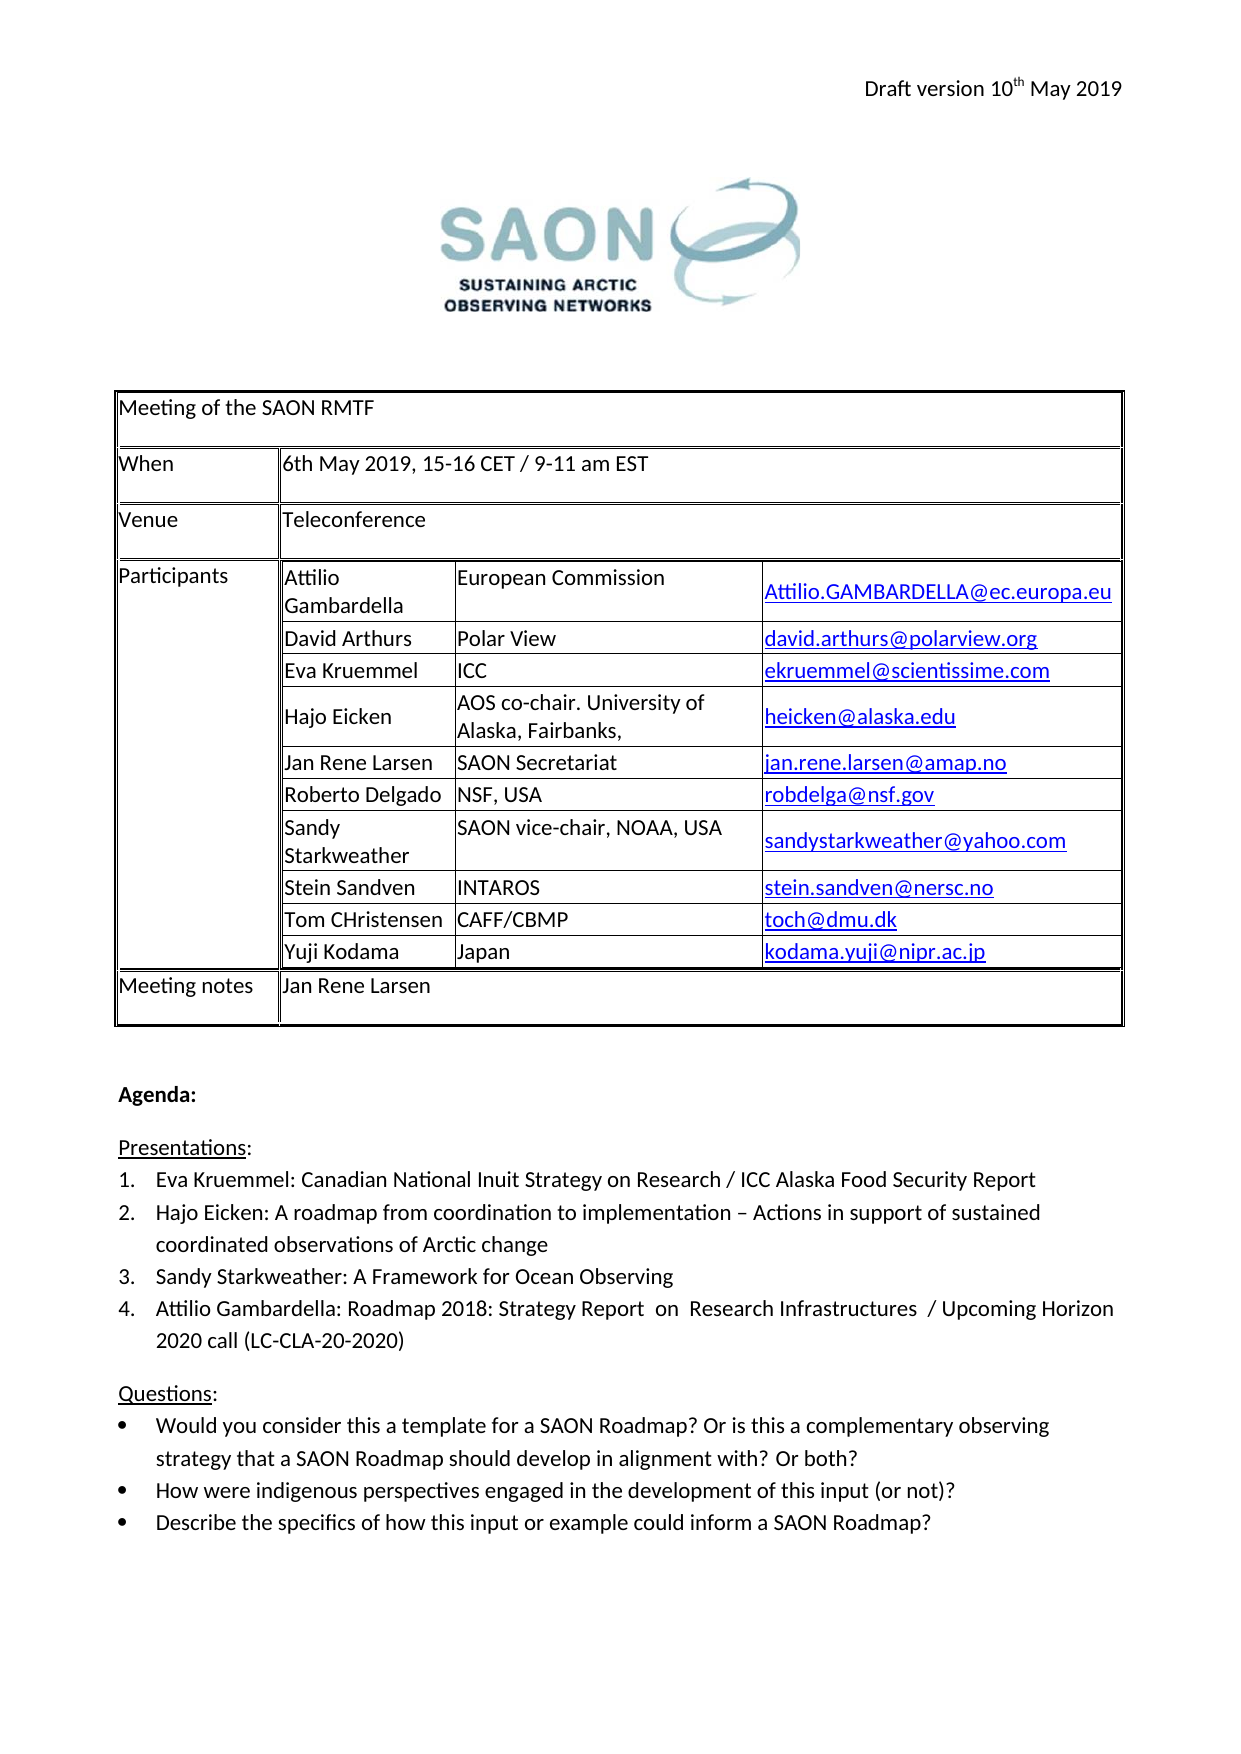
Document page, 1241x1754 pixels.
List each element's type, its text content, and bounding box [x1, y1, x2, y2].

table_cell [456, 747, 762, 778]
table_cell [456, 562, 762, 621]
table_cell [283, 811, 455, 870]
table_cell [763, 747, 1121, 778]
table_cell [763, 622, 1121, 653]
table_cell [763, 779, 1121, 810]
table_cell [283, 562, 455, 621]
text Agenda: [118, 1080, 1122, 1108]
table_cell Meeting notes [118, 968, 280, 1024]
picture [440, 177, 800, 312]
table_cell Teleconference [280, 502, 1123, 558]
table_cell [456, 871, 762, 903]
table_cell [283, 904, 455, 935]
table_cell [763, 562, 1121, 621]
table_cell [283, 654, 455, 686]
table_cell [283, 622, 455, 653]
list Eva Kruemmel: Canadian National Inuit Strategy on Research / ICC Alaska Food Security Report [118, 1165, 1122, 1193]
table_cell [763, 687, 1121, 746]
table_cell [763, 654, 1121, 686]
table_cell [283, 779, 455, 810]
table_cell [456, 904, 762, 935]
table_cell Participants [116, 558, 280, 968]
text Presentations: [118, 1133, 1122, 1161]
table_cell [763, 871, 1121, 903]
list Hajo Eicken: A roadmap from coordination to implementation – Actions in support of sustained coordinated observations of Arctic change [118, 1198, 1122, 1258]
list How were indigenous perspectives engaged in the development of this input (or not)? [118, 1476, 1122, 1504]
table_cell [283, 747, 455, 778]
table_cell [456, 779, 762, 810]
table_cell [456, 811, 762, 870]
text Questions: [118, 1379, 1122, 1407]
table_header Meeting of the SAON RMTF [118, 393, 1121, 446]
table_cell [456, 687, 762, 746]
table_cell [283, 936, 455, 967]
table_cell 6th May 2019, 15-16 CET / 9-11 am EST [280, 446, 1123, 502]
table_cell [763, 904, 1121, 935]
table_cell [763, 811, 1121, 870]
table_cell [456, 936, 762, 967]
table_cell [283, 871, 455, 903]
table_cell Jan Rene Larsen [280, 968, 1122, 1024]
list Sandy Starkweather: A Framework for Ocean Observing [118, 1262, 1122, 1290]
table_cell [283, 687, 455, 746]
table_cell Venue [116, 502, 280, 558]
list Describe the specifics of how this input or example could inform a SAON Roadmap? [118, 1508, 1122, 1536]
table_cell When [116, 446, 280, 502]
list Attilio Gambardella: Roadmap 2018: Strategy Report on Research Infrastructures / Upcoming Horizon 2020 call (LC-CLA-20-2020) [118, 1294, 1122, 1354]
table_cell [456, 654, 762, 686]
table_cell [456, 622, 762, 653]
list Would you consider this a template for a SAON Roadmap? Or is this a complementary observing strategy that a SAON Roadmap should develop in alignment with? Or both? [118, 1412, 1122, 1472]
table_cell [763, 936, 1121, 967]
